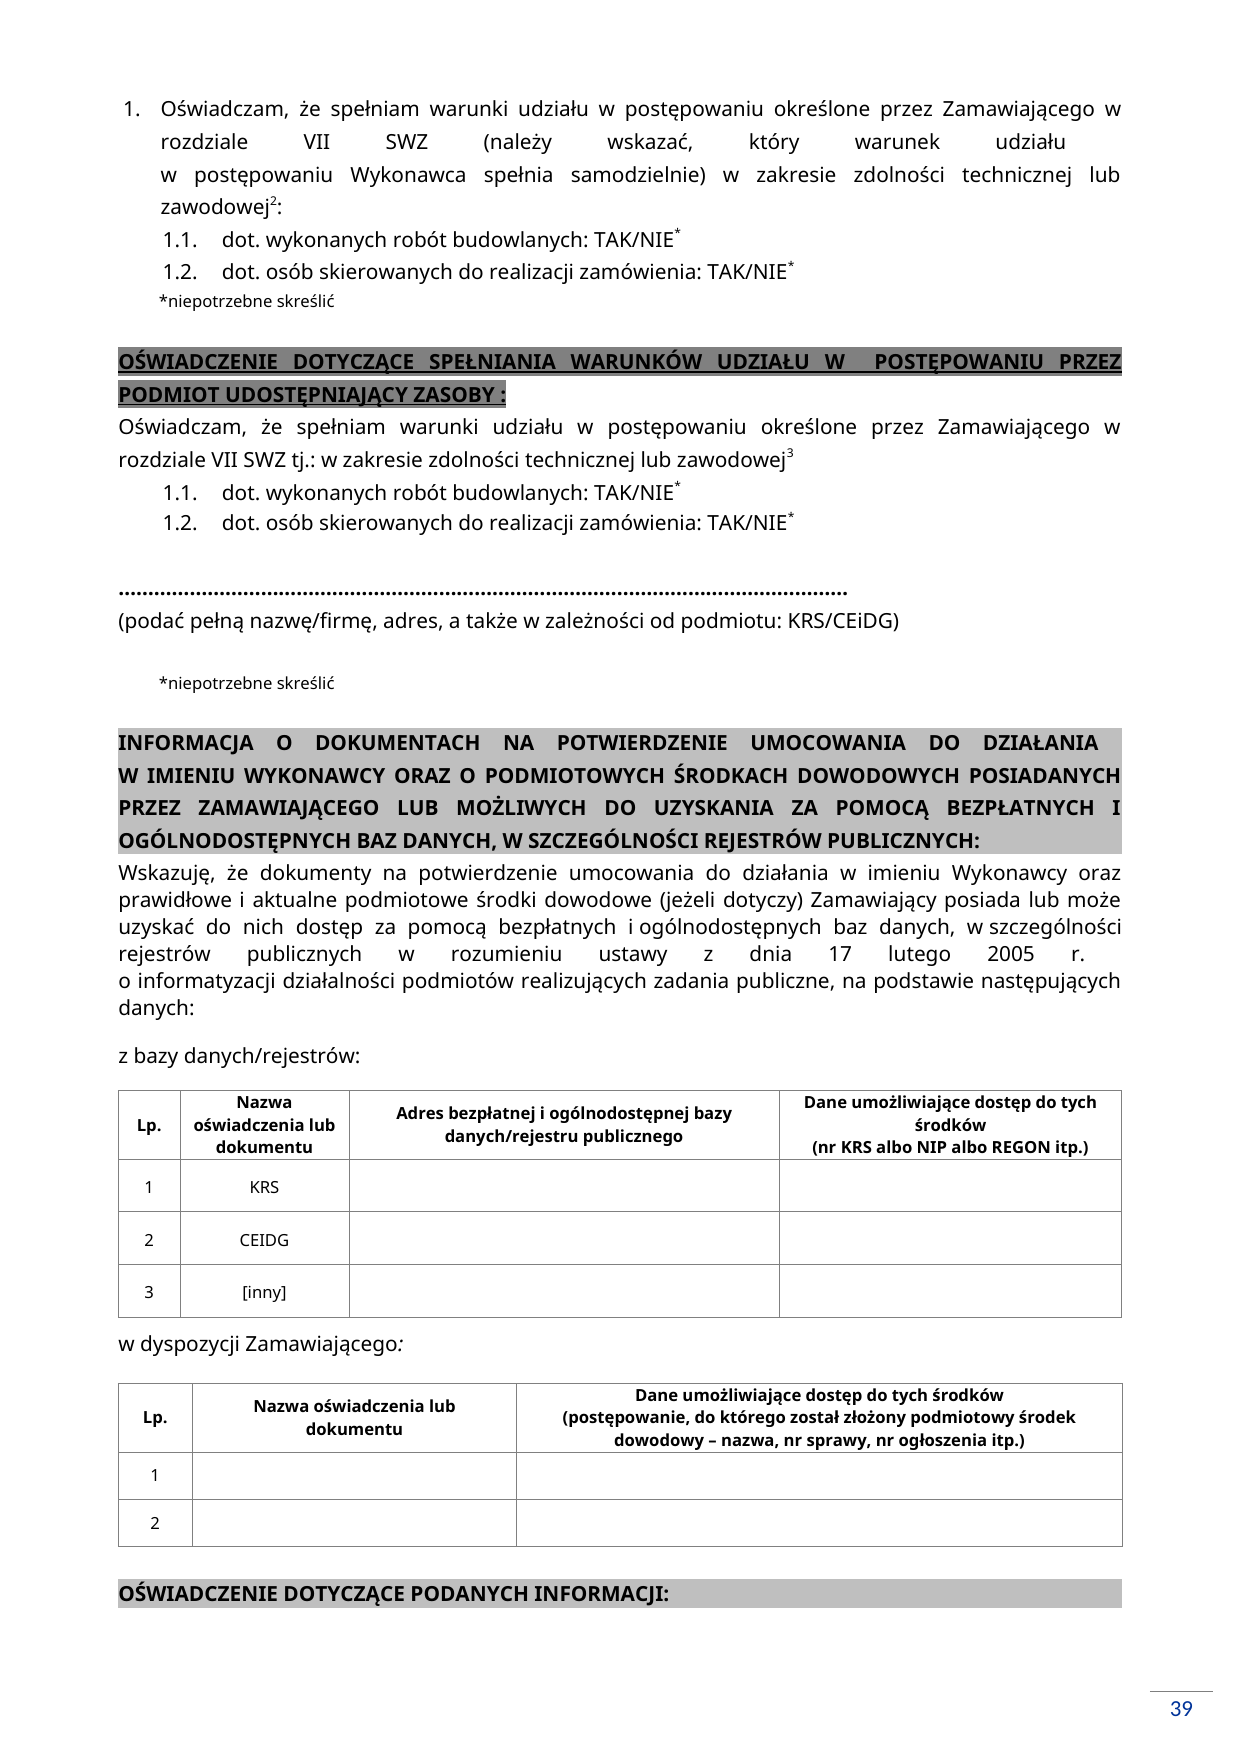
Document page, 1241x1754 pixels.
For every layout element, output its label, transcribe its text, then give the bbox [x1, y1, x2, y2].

table_cell [193, 1500, 516, 1546]
text …………………………………………………………………………………………………………… [118, 573, 1122, 602]
table_header Lp. [119, 1091, 180, 1159]
table_header Lp. [119, 1384, 192, 1452]
table_cell 2 [119, 1212, 180, 1264]
table_cell [350, 1265, 779, 1316]
table_header Nazwa oświadczenia lub dokumentu [181, 1091, 349, 1159]
table_cell [193, 1453, 516, 1499]
list Oświadczam, że spełniam warunki udziału w postępowaniu określone przez Zamawiającego w rozdziale VII SWZ (należy wskazać, który warunek udziału w postępowaniu Wykonawca spełnia samodzielnie) w zakresie zdolności technicznej lub zawodowej2: [123, 94, 1122, 221]
table_header Dane umożliwiające dostęp do tych środków (nr KRS albo NIP albo REGON itp.) [780, 1091, 1121, 1159]
table_cell [350, 1160, 779, 1211]
text INFORMACJA O DOKUMENTACH NA POTWIERDZENIE UMOCOWANIA DO DZIAŁANIA W IMIENIU WYKONAWCY ORAZ O PODMIOTOWYCH ŚRODKACH DOWODOWYCH POSIADANYCH PRZEZ ZAMAWIAJĄCEGO LUB MOŻLIWYCH DO UZYSKANIA ZA POMOCĄ BEZPŁATNYCH I OGÓLNODOSTĘPNYCH BAZ DANYCH, W SZCZEGÓLNOŚCI REJESTRÓW PUBLICZNYCH: [118, 728, 1122, 854]
table_cell [350, 1212, 779, 1264]
text OŚWIADCZENIE DOTYCZĄCE SPEŁNIANIA WARUNKÓW UDZIAŁU W POSTĘPOWANIU PRZEZ PODMIOT UDOSTĘPNIAJĄCY ZASOBY : [118, 376, 1122, 408]
table_cell [517, 1500, 1122, 1546]
text w dyspozycji Zamawiającego: [118, 1329, 1122, 1358]
table_cell 3 [119, 1265, 180, 1316]
list dot. osób skierowanych do realizacji zamówienia: TAK/NIE* [162, 257, 1122, 286]
list *niepotrzebne skreślić [159, 671, 1122, 694]
table_header Adres bezpłatnej i ogólnodostępnej bazy danych/rejestru publicznego [350, 1091, 779, 1159]
table_cell [780, 1160, 1121, 1211]
text Oświadczam, że spełniam warunki udziału w postępowaniu określone przez Zamawiającego w rozdziale VII SWZ tj.: w zakresie zdolności technicznej lub zawodowej3 [118, 412, 1122, 473]
table_header Dane umożliwiające dostęp do tych środków (postępowanie, do którego został złożony podmiotowy środek dowodowy – nazwa, nr sprawy, nr ogłoszenia itp.) [517, 1384, 1122, 1452]
table_cell KRS [181, 1160, 349, 1211]
table_cell 2 [119, 1500, 192, 1546]
list *niepotrzebne skreślić [159, 290, 1122, 313]
table_cell 1 [119, 1453, 192, 1499]
list dot. wykonanych robót budowlanych: TAK/NIE* [162, 225, 1122, 253]
text Wskazuję, że dokumenty na potwierdzenie umocowania do działania w imieniu Wykonawcy oraz prawidłowe i aktualne podmiotowe środki dowodowe (jeżeli dotyczy) Zamawiający posiada lub może uzyskać do nich dostęp za pomocą bezpłatnych i ogólnodostępnych baz danych, w szczególności rejestrów publicznych w rozumieniu ustawy z dnia 17 lutego 2005 r. o informatyzacji działalności podmiotów realizujących zadania publiczne, na podstawie następujących danych: [118, 859, 1122, 1021]
text OŚWIADCZENIE DOTYCZĄCE PODANYCH INFORMACJI: [118, 1579, 1122, 1608]
text (podać pełną nazwę/firmę, adres, a także w zależności od podmiotu: KRS/CEiDG) [118, 606, 1122, 634]
table_cell [517, 1453, 1122, 1499]
table_cell CEIDG [181, 1212, 349, 1264]
list dot. osób skierowanych do realizacji zamówienia: TAK/NIE* [162, 508, 1122, 537]
table_header Nazwa oświadczenia lub dokumentu [193, 1384, 516, 1452]
table_cell [119, 1160, 180, 1211]
table_cell [780, 1212, 1121, 1264]
table_cell [inny] [181, 1265, 349, 1316]
text z bazy danych/rejestrów: [118, 1042, 1122, 1069]
table_cell [780, 1265, 1121, 1316]
list dot. wykonanych robót budowlanych: TAK/NIE* [162, 478, 1122, 506]
